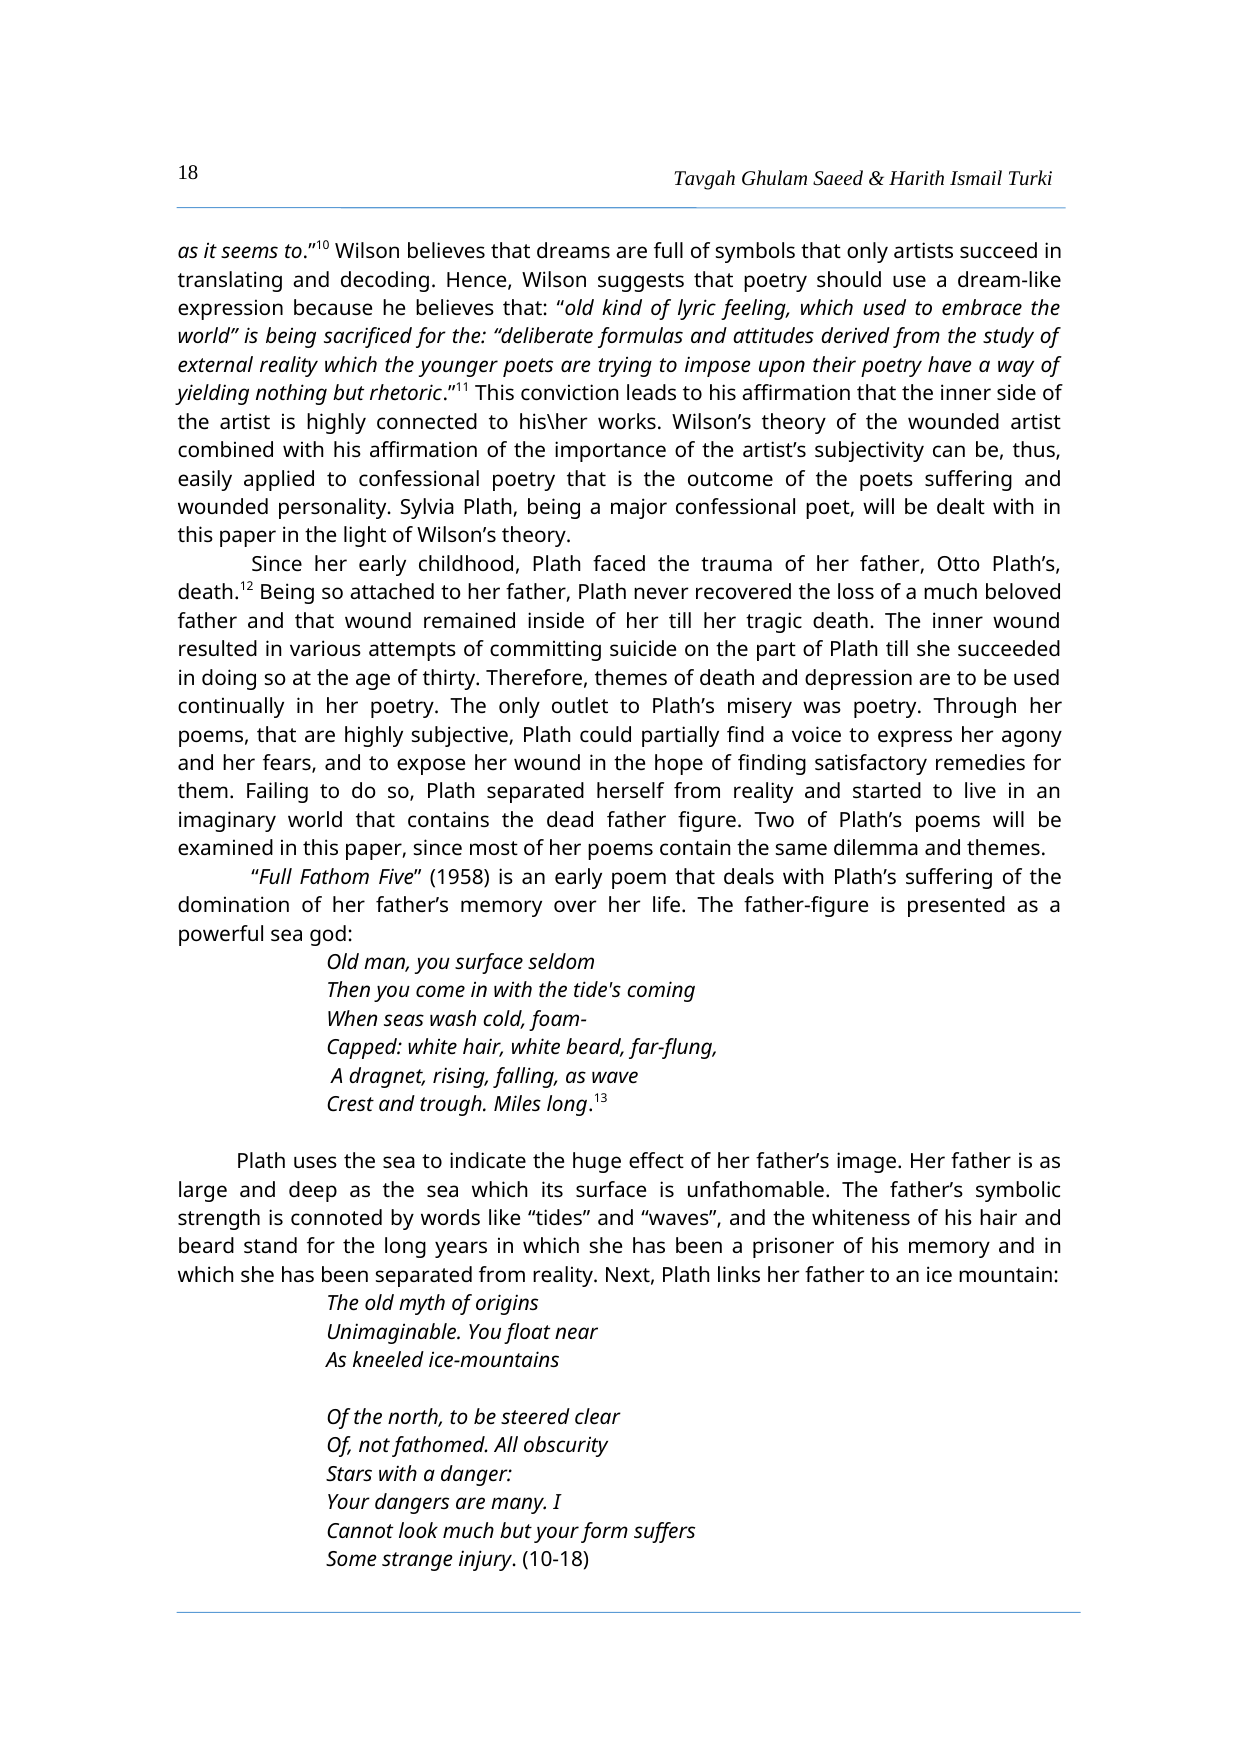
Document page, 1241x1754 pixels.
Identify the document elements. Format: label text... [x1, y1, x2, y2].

text Stars with a danger: [252, 1459, 1063, 1487]
text The old myth of origins [252, 1288, 1063, 1317]
text Of, not fathomed. All obscurity [252, 1431, 1063, 1459]
text A dragnet, rising, falling, as wave [252, 1061, 1063, 1089]
text Then you come in with the tide's coming [252, 976, 1063, 1004]
text Your dangers are many. I [252, 1487, 1063, 1516]
text Of the north, to be steered clear [252, 1402, 1063, 1431]
text Unimaginable. You float near [252, 1317, 1063, 1345]
text When seas wash cold, foam- [252, 1004, 1063, 1032]
text Since her early childhood, Plath faced the trauma of her father, Otto Plath’s, death.12 Being so attached to her father, Plath never recovered the loss of a much beloved father and that wound remained inside of her till her tragic death. The inner wound resulted in various attempts of committing suicide on the part of Plath till she succeeded in doing so at the age of thirty. Therefore, themes of death and depression are to be used continually in her poetry. The only outlet to Plath’s misery was poetry. Through her poems, that are highly subjective, Plath could partially find a voice to express her agony and her fears, and to expose her wound in the hope of finding satisfactory remedies for them. Failing to do so, Plath separated herself from reality and started to live in an imaginary world that contains the dead father figure. Two of Plath’s poems will be examined in this paper, since most of her poems contain the same dilemma and themes. [177, 549, 1063, 862]
text “Full Fathom Five” (1958) is an early poem that deals with Plath’s suffering of the domination of her father’s memory over her life. The father-figure is presented as a powerful sea god: [177, 862, 1063, 947]
text As kneeled ice-mountains [252, 1345, 1063, 1374]
text Some strange injury. (10-18) [252, 1544, 1063, 1573]
text Old man, you surface seldom [252, 947, 1063, 976]
text Plath uses the sea to indicate the huge effect of her father’s image. Her father is as large and deep as the sea which its surface is unfathomable. The father’s symbolic strength is connoted by words like “tides” and “waves”, and the whiteness of his hair and beard stand for the long years in which she has been a prisoner of his memory and in which she has been separated from reality. Next, Plath links her father to an ice mountain: [177, 1118, 1063, 1288]
text Capped: white hair, white beard, far-flung, [252, 1032, 1063, 1061]
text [177, 236, 1063, 549]
text Cannot look much but your form suffers [252, 1516, 1063, 1544]
text Crest and trough. Miles long.13 [252, 1089, 1063, 1118]
